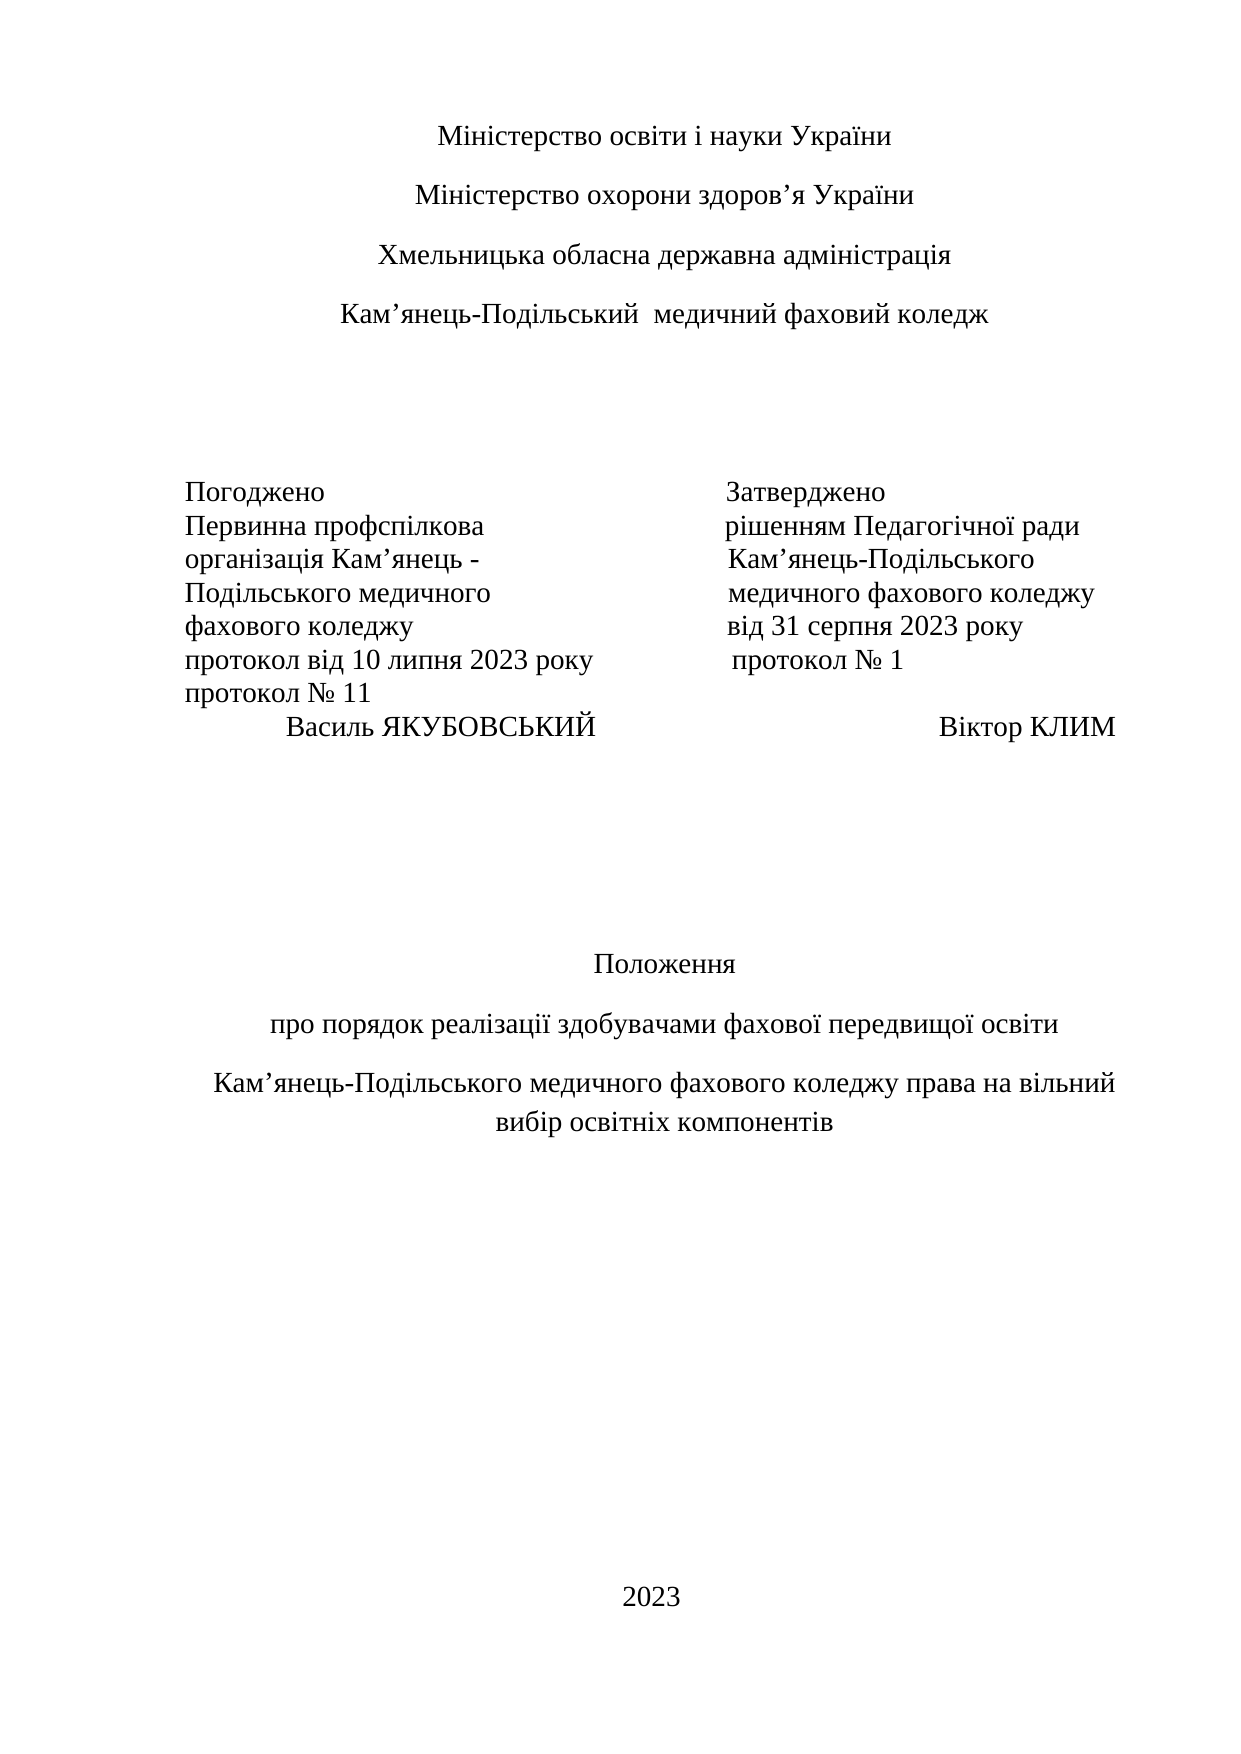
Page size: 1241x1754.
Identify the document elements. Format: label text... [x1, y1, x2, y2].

text протокол № 11 [177, 676, 1152, 709]
text Хмельницька обласна державна адміністрація [177, 237, 1152, 270]
text про порядок реалізації здобувачами фахової передвищої освіти [177, 1006, 1152, 1039]
text фахового коледжу від 31 серпня 2023 року [177, 608, 1152, 642]
text Кам’янець-Подільського медичного фахового коледжу права на вільний вибір освітніх компонентів [177, 1065, 1152, 1137]
text Погоджено Затверджено [177, 474, 1152, 508]
text Кам’янець-Подільський медичний фаховий коледж [177, 296, 1152, 330]
text Міністерство охорони здоров’я України [177, 177, 1152, 211]
text 2023 [177, 1579, 1152, 1612]
text Міністерство освіти і науки України [177, 118, 1152, 152]
text Положення [177, 947, 1152, 980]
text організація Кам’янець - Кам’янець-Подільського [177, 541, 1152, 575]
text Подільського медичного медичного фахового коледжу [177, 575, 1152, 608]
text Василь ЯКУБОВСЬКИЙ Віктор КЛИМ [177, 709, 1152, 743]
text Первинна профспілкова рішенням Педагогічної ради [177, 508, 1152, 541]
text протокол від 10 липня 2023 року протокол № 1 [177, 642, 1152, 676]
